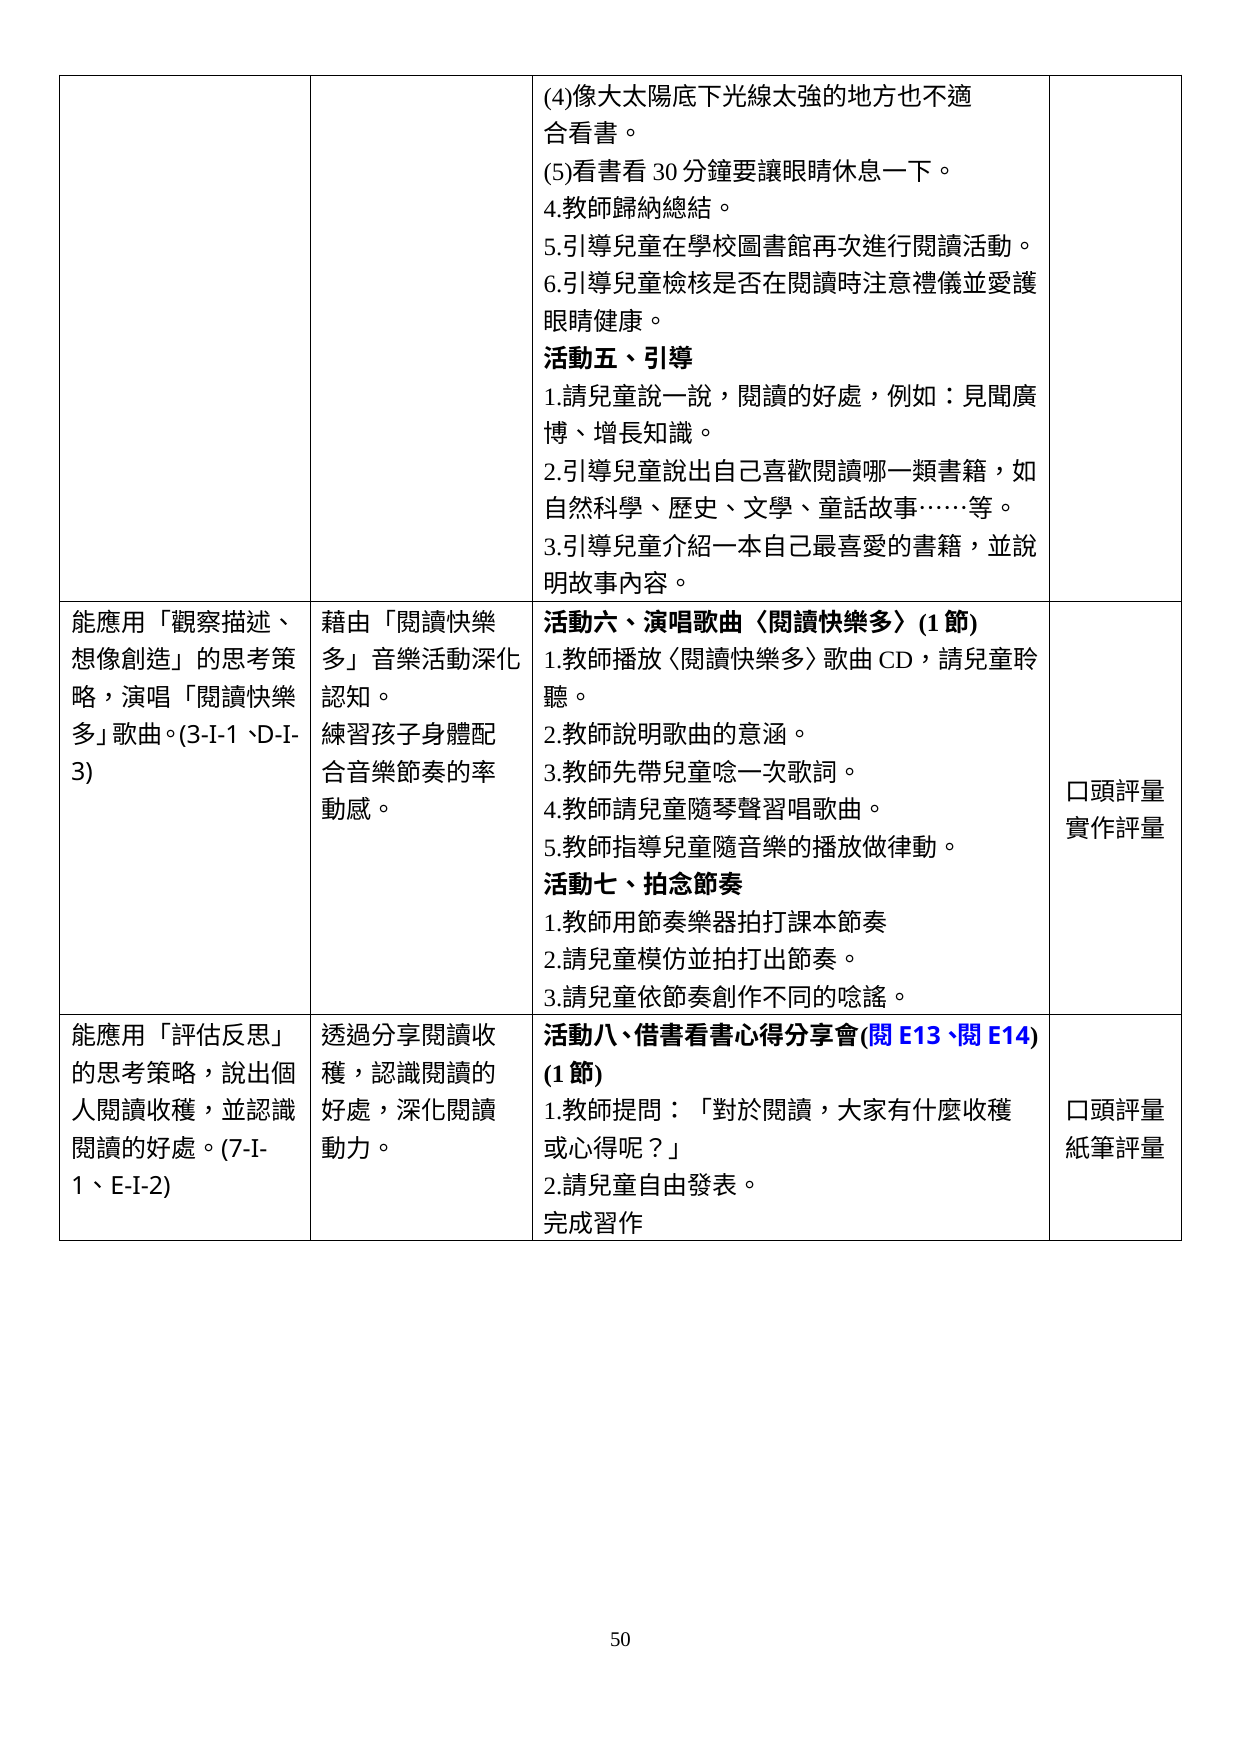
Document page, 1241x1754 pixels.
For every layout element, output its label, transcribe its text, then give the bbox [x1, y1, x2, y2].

table_cell 能應用「評估反思」的思考策略，說出個人閱讀收穫，並認識閱讀的好處。(7-I-1、E-I-2) [60, 1053, 310, 1278]
table_cell 實際運用在學校圖書館閱讀活動中。 [311, 76, 531, 638]
table_cell 能應用「觀察描述、想像創造」的思考策略，演唱「閱讀快樂多」歌曲。(3-I-1、D-I-3) [60, 639, 310, 1052]
table_cell 口頭評量 實作評量 [1050, 639, 1181, 1052]
table_cell 透過分享閱讀收穫，認識閱讀的好處，深化閱讀動力。 [311, 1053, 531, 1278]
table_cell 藉由「閱讀快樂多」音樂活動深化認知。 練習孩子身體配合音樂節奏的率動感。 [311, 639, 531, 1052]
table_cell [60, 76, 310, 638]
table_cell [532, 76, 1049, 638]
table_cell 口頭評量 紙筆評量 實作評量 [1050, 76, 1181, 638]
table_cell 口頭評量紙筆評量 [1050, 1053, 1181, 1278]
table_cell 活動六、演唱歌曲〈閱讀快樂多〉(1節) 1.教師播放〈閱讀快樂多〉歌曲CD，請兒童聆聽。 2.教師說明歌曲的意涵。 3.教師先帶兒童唸一次歌詞。 4.教師請兒童隨琴聲習唱歌曲。 5.教師指導兒童隨音樂的播放做律動。 活動七、拍念節奏 1.教師用節奏樂器拍打課本節奏 2.請兒童模仿並拍打出節奏。 3.請兒童依節奏創作不同的唸謠。 [532, 639, 1049, 1052]
table_cell 活動八、借書看書心得分享會(閱E13、閱E14)(1節) 1.教師提問：「對於閱讀，大家有什麼收穫 或心得呢？」 2.請兒童自由發表。 完成習作 [532, 1053, 1049, 1278]
